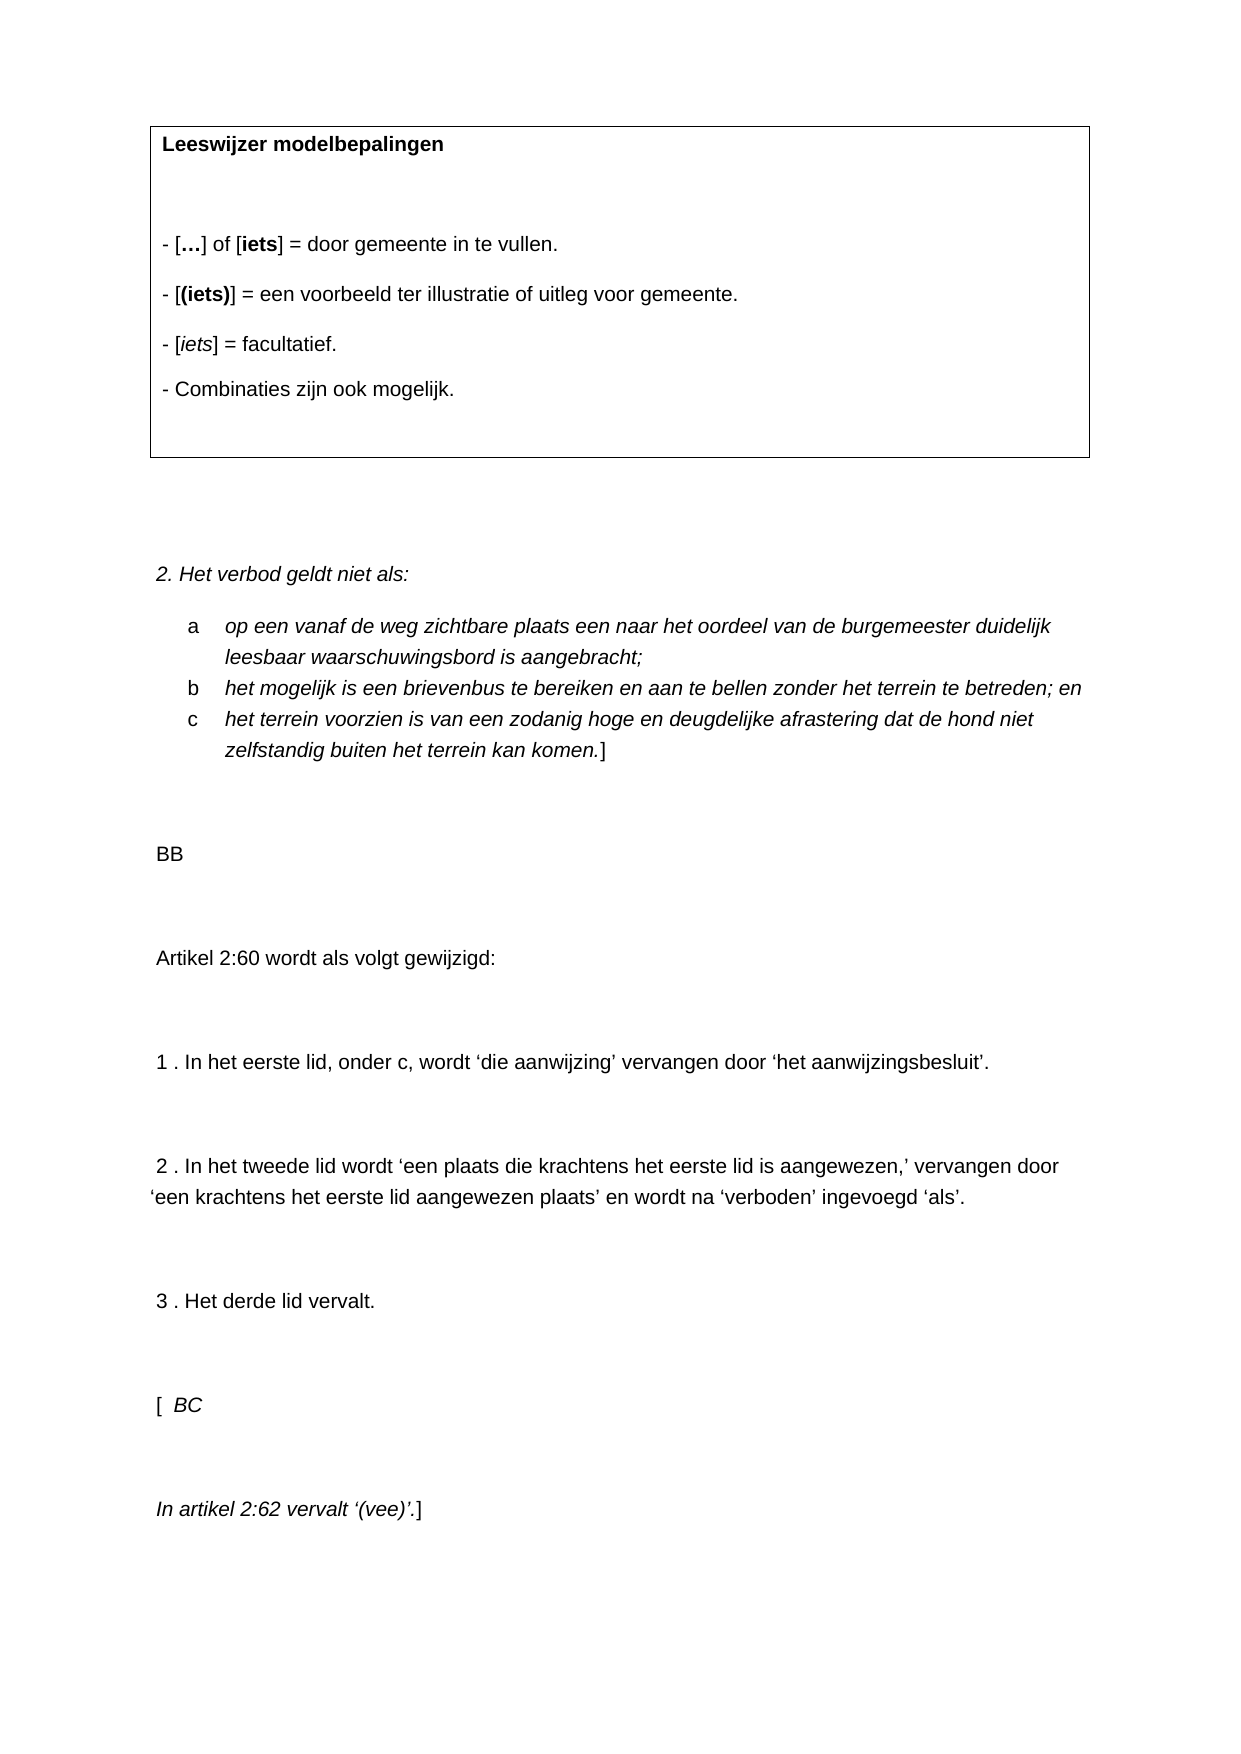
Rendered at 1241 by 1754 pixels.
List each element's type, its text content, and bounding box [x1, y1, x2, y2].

text BB [150, 842, 1090, 866]
text 2 . In het tweede lid wordt ‘een plaats die krachtens het eerste lid is aangewezen,’ vervangen door ‘een krachtens het eerste lid aangewezen plaats’ en wordt na ‘verboden’ ingevoegd ‘als’. [150, 1154, 1090, 1209]
list op een vanaf de weg zichtbare plaats een naar het oordeel van de burgemeester duidelijk leesbaar waarschuwingsbord is aangebracht; [187, 613, 1090, 668]
list het terrein voorzien is van een zodanig hoge en deugdelijke afrastering dat de hond niet zelfstandig buiten het terrein kan komen.] [187, 707, 1090, 762]
text 3 . Het derde lid vervalt. [150, 1289, 1090, 1313]
text [ BC [150, 1393, 1090, 1417]
list het mogelijk is een brievenbus te bereiken en aan te bellen zonder het terrein te betreden; en [187, 676, 1090, 700]
text In artikel 2:62 vervalt ‘(vee)’.] [150, 1497, 1090, 1521]
text Artikel 2:60 wordt als volgt gewijzigd: [150, 946, 1090, 970]
text 1 . In het eerste lid, onder c, wordt ‘die aanwijzing’ vervangen door ‘het aanwijzingsbesluit’. [150, 1050, 1090, 1074]
text 2. Het verbod geldt niet als: [150, 561, 1090, 585]
